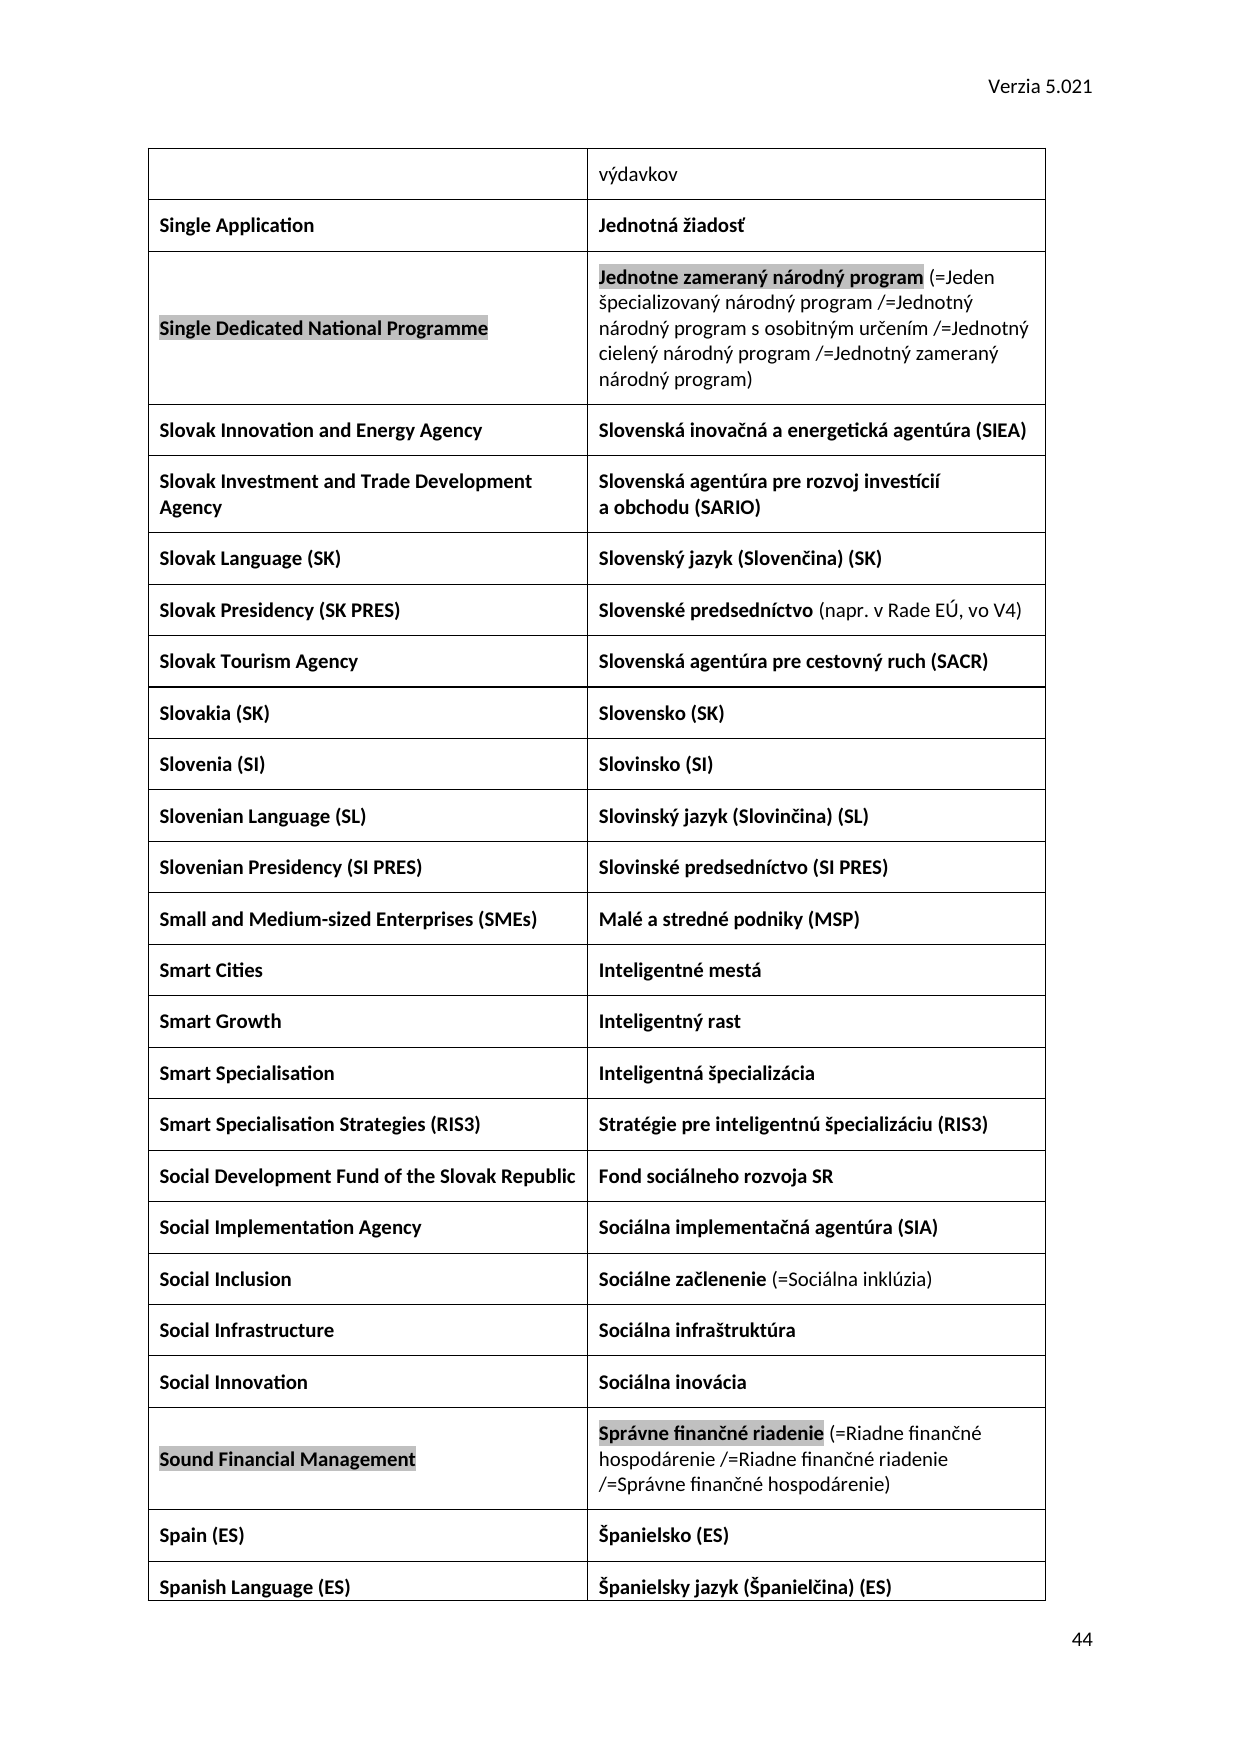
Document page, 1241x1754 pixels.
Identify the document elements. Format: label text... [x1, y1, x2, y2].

table_cell Slovak Presidency (SK PRES) [149, 585, 587, 635]
table_cell Slovak Investment and Trade Development Agency [149, 456, 587, 532]
table_cell Social Inclusion [149, 1254, 587, 1304]
table_cell Social Infrastructure [149, 1305, 587, 1355]
table_cell Slovenská agentúra pre rozvoj investícií a obchodu (SARIO) [588, 456, 1045, 532]
table_cell Jednotne zameraný národný program (=Jeden špecializovaný národný program /=Jednotný národný program s osobitným určením /=Jednotný cielený národný program /=Jednotný zameraný národný program) [588, 252, 1045, 404]
table_cell Slovinský jazyk (Slovinčina) (SL) [588, 790, 1045, 841]
table_cell Slovensko (SK) [588, 688, 1045, 738]
table_cell Slovenská agentúra pre cestovný ruch (SACR) [588, 636, 1045, 686]
table_cell Slovenská inovačná a energetická agentúra (SIEA) [588, 405, 1045, 455]
table_cell Stratégie pre inteligentnú špecializáciu (RIS3) [588, 1099, 1045, 1149]
table_cell Small and Medium-sized Enterprises (SMEs) [149, 893, 587, 944]
table_cell Social Innovation [149, 1356, 587, 1407]
table_cell Inteligentné mestá [588, 945, 1045, 995]
table_cell Slovenian Language (SL) [149, 790, 587, 841]
table_cell Španielsko (ES) [588, 1510, 1045, 1561]
table_cell Smart Cities [149, 945, 587, 995]
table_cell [588, 149, 1045, 199]
table_cell Malé a stredné podniky (MSP) [588, 893, 1045, 944]
table_cell Slovak Language (SK) [149, 533, 587, 583]
table_cell Slovinské predsedníctvo (SI PRES) [588, 842, 1045, 892]
table_cell Smart Growth [149, 996, 587, 1047]
table_cell Sociálna inovácia [588, 1356, 1045, 1407]
table_cell Slovenský jazyk (Slovenčina) (SK) [588, 533, 1045, 583]
table_cell Slovak Innovation and Energy Agency [149, 405, 587, 455]
table_cell Smart Specialisation Strategies (RIS3) [149, 1099, 587, 1149]
table_cell Inteligentný rast [588, 996, 1045, 1047]
table_cell Smart Specialisation [149, 1048, 587, 1098]
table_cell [149, 1562, 587, 1599]
table_cell Slovak Tourism Agency [149, 636, 587, 686]
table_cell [588, 1562, 1045, 1599]
table_cell Single Application [149, 200, 587, 251]
table_cell Fond sociálneho rozvoja SR [588, 1151, 1045, 1201]
table_cell Sound Financial Management [149, 1408, 587, 1509]
table_cell Slovakia (SK) [149, 688, 587, 738]
table_cell Inteligentná špecializácia [588, 1048, 1045, 1098]
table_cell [149, 149, 587, 199]
table_cell Slovenia (SI) [149, 739, 587, 789]
table_cell Jednotná žiadosť [588, 200, 1045, 251]
table_cell Slovenian Presidency (SI PRES) [149, 842, 587, 892]
table_cell Social Development Fund of the Slovak Republic [149, 1151, 587, 1201]
table_cell Správne finančné riadenie (=Riadne finančné hospodárenie /=Riadne finančné riadenie /=Správne finančné hospodárenie) [588, 1408, 1045, 1509]
table_cell Slovinsko (SI) [588, 739, 1045, 789]
table_cell Single Dedicated National Programme [149, 252, 587, 404]
table_cell Social Implementation Agency [149, 1202, 587, 1252]
table_cell Sociálna implementačná agentúra (SIA) [588, 1202, 1045, 1252]
table_cell Sociálna infraštruktúra [588, 1305, 1045, 1355]
table_cell Sociálne začlenenie (=Sociálna inklúzia) [588, 1254, 1045, 1304]
table_cell Spain (ES) [149, 1510, 587, 1561]
table_cell Slovenské predsedníctvo (napr. v Rade EÚ, vo V4) [588, 585, 1045, 635]
